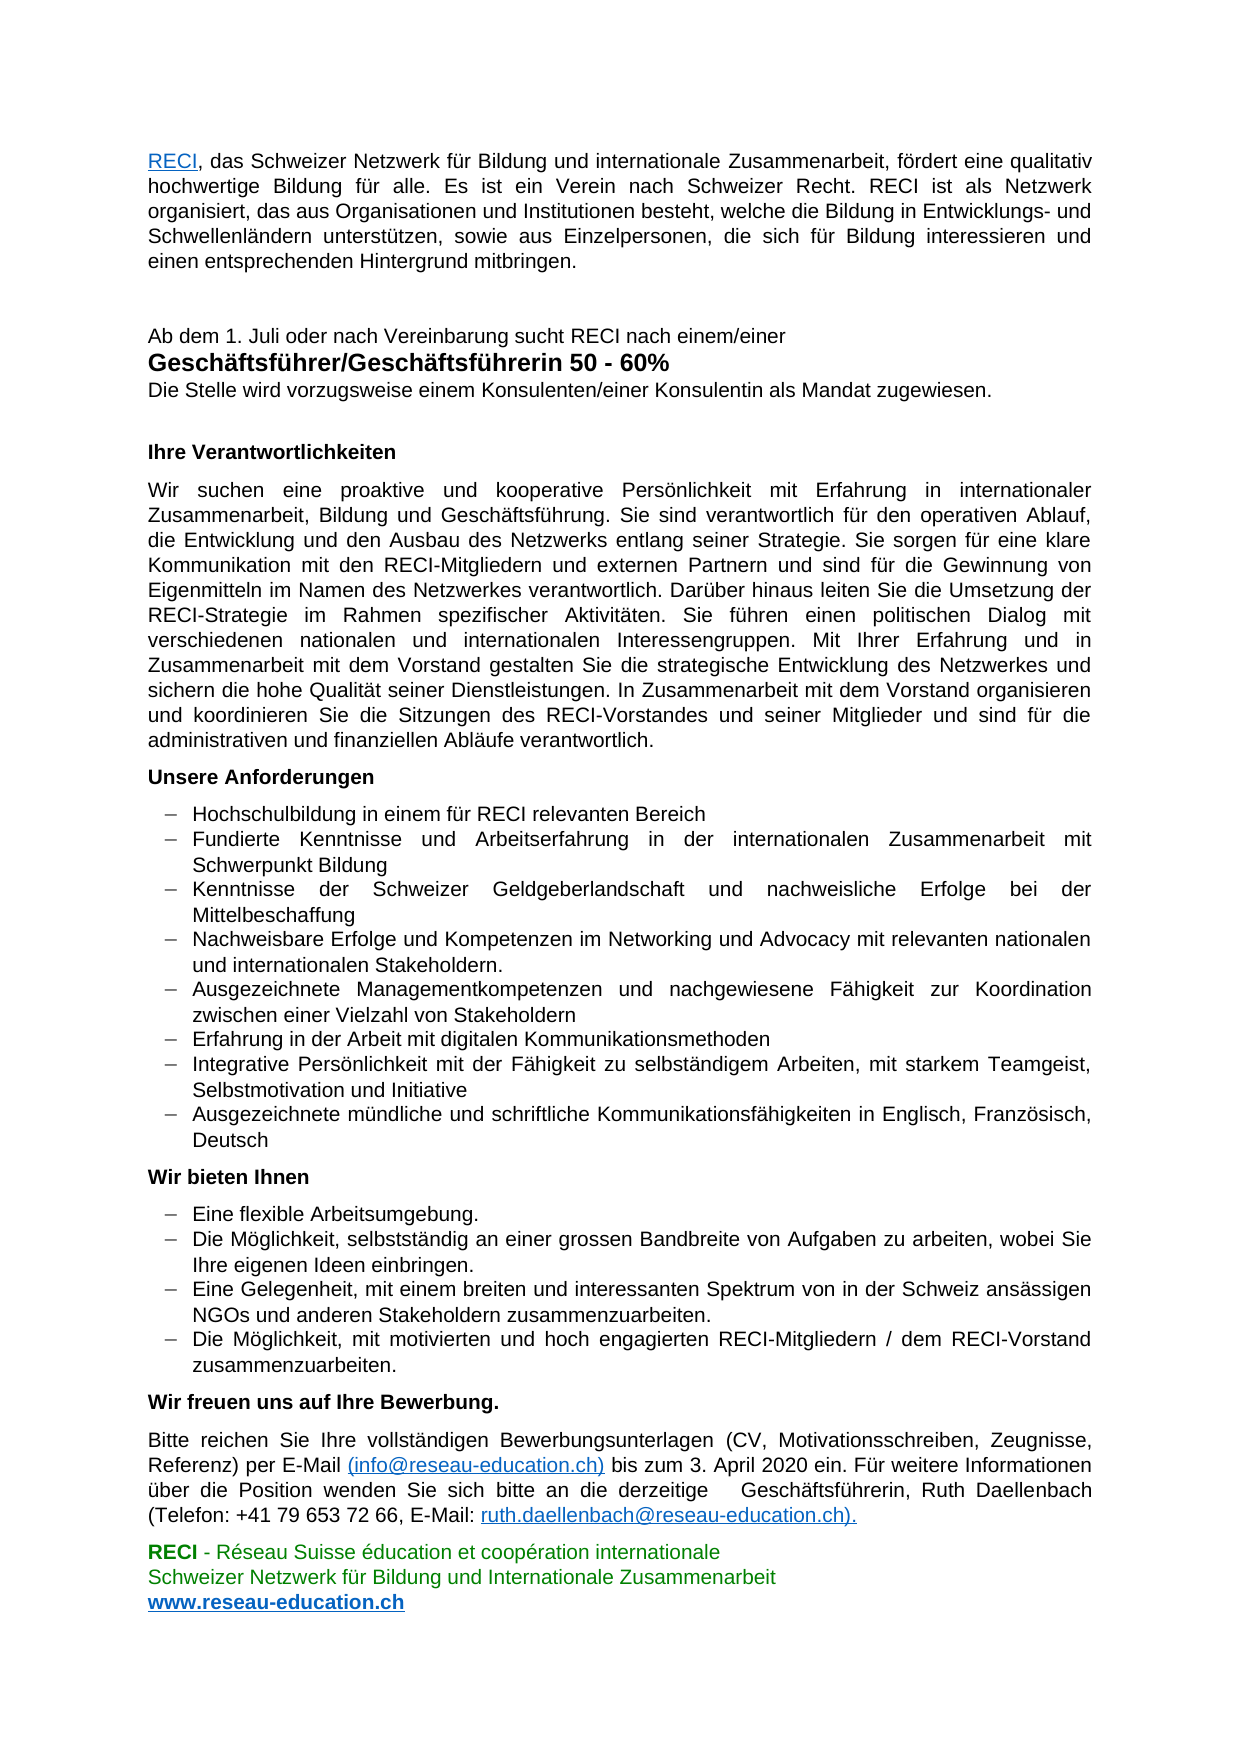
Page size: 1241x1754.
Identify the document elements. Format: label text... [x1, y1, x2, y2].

list Kenntnisse der Schweizer Geldgeberlandschaft und nachweisliche Erfolge bei der Mittelbeschaffung [162, 876, 1093, 926]
list Fundierte Kenntnisse und Arbeitserfahrung in der internationalen Zusammenarbeit mit Schwerpunkt Bildung [162, 826, 1093, 876]
list Eine flexible Arbeitsumgebung. [162, 1201, 1093, 1226]
list Erfahrung in der Arbeit mit digitalen Kommunikationsmethoden [162, 1026, 1093, 1051]
list Ausgezeichnete Managementkompetenzen und nachgewiesene Fähigkeit zur Koordination zwischen einer Vielzahl von Stakeholdern [162, 976, 1093, 1026]
text RECI, das Schweizer Netzwerk für Bildung und internationale Zusammenarbeit, fördert eine qualitativ hochwertige Bildung für alle. Es ist ein Verein nach Schweizer Recht. RECI ist als Netzwerk organisiert, das aus Organisationen und Institutionen besteht, welche die Bildung in Entwicklungs- und Schwellenländern unterstützen, sowie aus Einzelpersonen, die sich für Bildung interessieren und einen entsprechenden Hintergrund mitbringen. [148, 148, 1093, 273]
list Ausgezeichnete mündliche und schriftliche Kommunikationsfähigkeiten in Englisch, Französisch, Deutsch [162, 1101, 1093, 1151]
text Wir freuen uns auf Ihre Bewerbung. [148, 1389, 1093, 1414]
text Schweizer Netzwerk für Bildung und Internationale Zusammenarbeit [148, 1564, 1093, 1589]
text Die Stelle wird vorzugsweise einem Konsulenten/einer Konsulentin als Mandat zugewiesen. [148, 376, 1093, 401]
list Die Möglichkeit, selbstständig an einer grossen Bandbreite von Aufgaben zu arbeiten, wobei Sie Ihre eigenen Ideen einbringen. [162, 1226, 1093, 1276]
list Eine Gelegenheit, mit einem breiten und interessanten Spektrum von in der Schweiz ansässigen NGOs und anderen Stakeholdern zusammenzuarbeiten. [162, 1276, 1093, 1326]
text Ihre Verantwortlichkeiten [148, 439, 1093, 464]
list Nachweisbare Erfolge und Kompetenzen im Networking und Advocacy mit relevanten nationalen und internationalen Stakeholdern. [162, 926, 1093, 976]
list Integrative Persönlichkeit mit der Fähigkeit zu selbständigem Arbeiten, mit starkem Teamgeist, Selbstmotivation und Initiative [162, 1051, 1093, 1101]
text Wir bieten Ihnen [148, 1164, 1093, 1189]
list Die Möglichkeit, mit motivierten und hoch engagierten RECI-Mitgliedern / dem RECI-Vorstand zusammenzuarbeiten. [162, 1326, 1093, 1376]
text Bitte reichen Sie Ihre vollständigen Bewerbungsunterlagen (CV, Motivationsschreiben, Zeugnisse, Referenz) per E-Mail (info@reseau-education.ch) bis zum 3. April 2020 ein. Für weitere Informationen über die Position wenden Sie sich bitte an die derzeitige Geschäftsführerin, Ruth Daellenbach (Telefon: +41 79 653 72 66, E-Mail: ruth.daellenbach@reseau-education.ch). [148, 1426, 1093, 1526]
text Wir suchen eine proaktive und kooperative Persönlichkeit mit Erfahrung in internationaler Zusammenarbeit, Bildung und Geschäftsführung. Sie sind verantwortlich für den operativen Ablauf, die Entwicklung und den Ausbau des Netzwerks entlang seiner Strategie. Sie sorgen für eine klare Kommunikation mit den RECI-Mitgliedern und externen Partnern und sind für die Gewinnung von Eigenmitteln im Namen des Netzwerkes verantwortlich. Darüber hinaus leiten Sie die Umsetzung der RECI-Strategie im Rahmen spezifischer Aktivitäten. Sie führen einen politischen Dialog mit verschiedenen nationalen und internationalen Interessengruppen. Mit Ihrer Erfahrung und in Zusammenarbeit mit dem Vorstand gestalten Sie die strategische Entwicklung des Netzwerkes und sichern die hohe Qualität seiner Dienstleistungen. In Zusammenarbeit mit dem Vorstand organisieren und koordinieren Sie die Sitzungen des RECI-Vorstandes und seiner Mitglieder und sind für die administrativen und finanziellen Abläufe verantwortlich. [148, 476, 1093, 751]
text Unsere Anforderungen [148, 764, 1093, 789]
text Geschäftsführer/Geschäftsführerin 50 - 60% [148, 348, 1093, 376]
text www.reseau-education.ch [148, 1589, 1093, 1614]
text Ab dem 1. Juli oder nach Vereinbarung sucht RECI nach einem/einer [148, 323, 1093, 348]
text RECI - Réseau Suisse éducation et coopération internationale [148, 1539, 1093, 1564]
list Hochschulbildung in einem für RECI relevanten Bereich [162, 801, 1093, 826]
